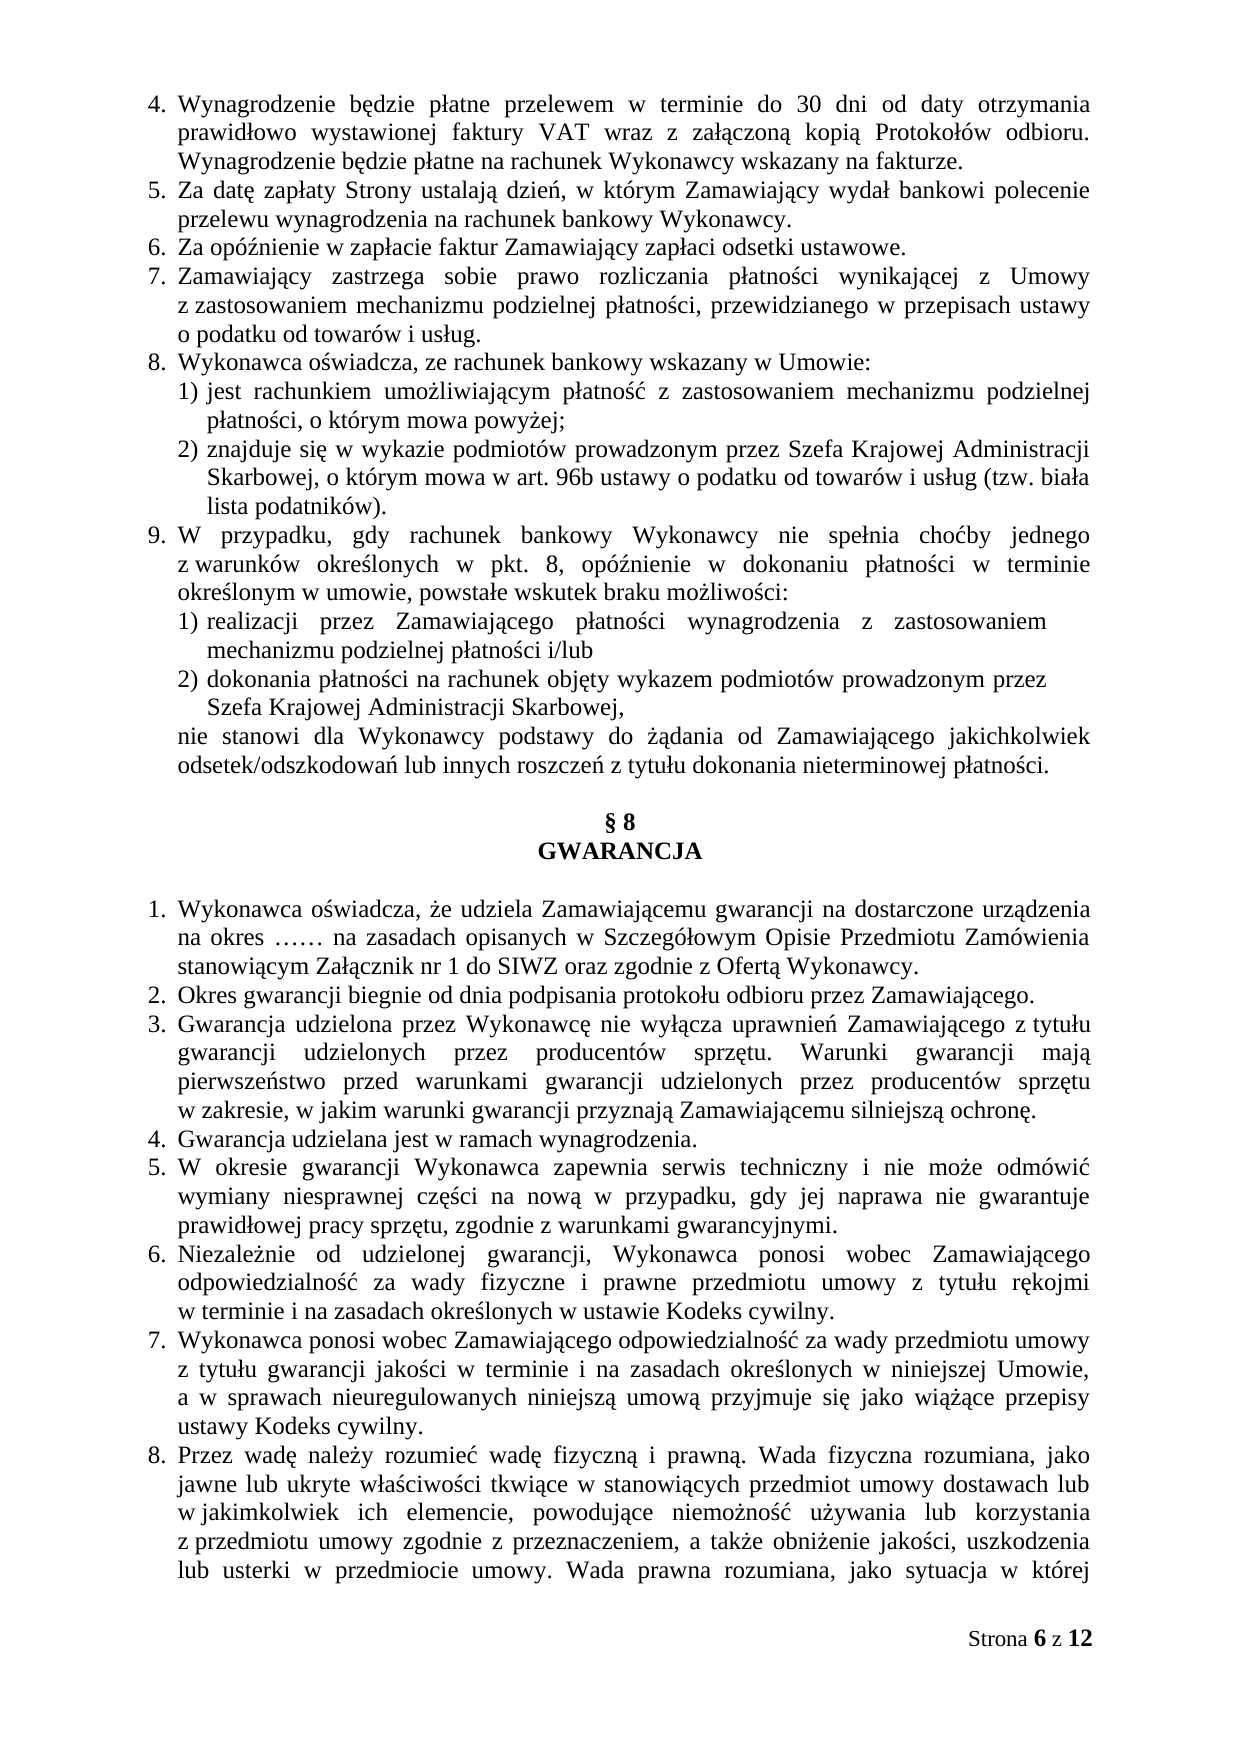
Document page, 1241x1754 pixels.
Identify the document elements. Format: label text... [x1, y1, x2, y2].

list dokonania płatności na rachunek objęty wykazem podmiotów prowadzonym przez Szefa Krajowej Administracji Skarbowej, [177, 664, 1047, 721]
list znajduje się w wykazie podmiotów prowadzonym przez Szefa Krajowej Administracji Skarbowej, o którym mowa w art. 96b ustawy o podatku od towarów i usług (tzw. biała lista podatników). [177, 434, 1091, 520]
list W przypadku, gdy rachunek bankowy Wykonawcy nie spełnia choćby jednego z warunków określonych w pkt. 8, opóźnienie w dokonaniu płatności w terminie określonym w umowie, powstałe wskutek braku możliwości: [148, 520, 1091, 606]
list Wynagrodzenie będzie płatne przelewem w terminie do 30 dni od daty otrzymania prawidłowo wystawionej faktury VAT wraz z załączoną kopią Protokołów odbioru. Wynagrodzenie będzie płatne na rachunek Wykonawcy wskazany na fakturze. [148, 89, 1091, 175]
list Za opóźnienie w zapłacie faktur Zamawiający zapłaci odsetki ustawowe. [148, 232, 1091, 261]
text nie stanowi dla Wykonawcy podstawy do żądania od Zamawiającego jakichkolwiek odsetek/odszkodowań lub innych roszczeń z tytułu dokonania nieterminowej płatności. [177, 721, 1091, 779]
list Za datę zapłaty Strony ustalają dzień, w którym Zamawiający wydał bankowi polecenie przelewu wynagrodzenia na rachunek bankowy Wykonawcy. [148, 175, 1091, 232]
list Gwarancja udzielona przez Wykonawcę nie wyłącza uprawnień Zamawiającego z tytułu gwarancji udzielonych przez producentów sprzętu. Warunki gwarancji mają pierwszeństwo przed warunkami gwarancji udzielonych przez producentów sprzętu w zakresie, w jakim warunki gwarancji przyznają Zamawiającemu silniejszą ochronę. [148, 1009, 1091, 1124]
list Zamawiający zastrzega sobie prawo rozliczania płatności wynikającej z Umowy z zastosowaniem mechanizmu podzielnej płatności, przewidzianego w przepisach ustawy o podatku od towarów i usług. [148, 261, 1091, 347]
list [148, 1440, 1091, 1584]
list Okres gwarancji biegnie od dnia podpisania protokołu odbioru przez Zamawiającego. [148, 980, 1091, 1009]
text § 8 [192, 807, 1047, 836]
text GWARANCJA [192, 836, 1047, 865]
list jest rachunkiem umożliwiającym płatność z zastosowaniem mechanizmu podzielnej płatności, o którym mowa powyżej; [177, 376, 1091, 434]
list Wykonawca oświadcza, ze rachunek bankowy wskazany w Umowie: [148, 347, 1091, 376]
list Wykonawca ponosi wobec Zamawiającego odpowiedzialność za wady przedmiotu umowy z tytułu gwarancji jakości w terminie i na zasadach określonych w niniejszej Umowie, a w sprawach nieuregulowanych niniejszą umową przyjmuje się jako wiążące przepisy ustawy Kodeks cywilny. [148, 1325, 1091, 1440]
list Gwarancja udzielana jest w ramach wynagrodzenia. [148, 1124, 1091, 1152]
list Wykonawca oświadcza, że udziela Zamawiającemu gwarancji na dostarczone urządzenia na okres …… na zasadach opisanych w Szczegółowym Opisie Przedmiotu Zamówienia stanowiącym Załącznik nr 1 do SIWZ oraz zgodnie z Ofertą Wykonawcy. [148, 894, 1091, 980]
list realizacji przez Zamawiającego płatności wynagrodzenia z zastosowaniem mechanizmu podzielnej płatności i/lub [177, 606, 1047, 664]
list W okresie gwarancji Wykonawca zapewnia serwis techniczny i nie może odmówić wymiany niesprawnej części na nową w przypadku, gdy jej naprawa nie gwarantuje prawidłowej pracy sprzętu, zgodnie z warunkami gwarancyjnymi. [148, 1152, 1091, 1239]
list Niezależnie od udzielonej gwarancji, Wykonawca ponosi wobec Zamawiającego odpowiedzialność za wady fizyczne i prawne przedmiotu umowy z tytułu rękojmi w terminie i na zasadach określonych w ustawie Kodeks cywilny. [148, 1239, 1091, 1325]
